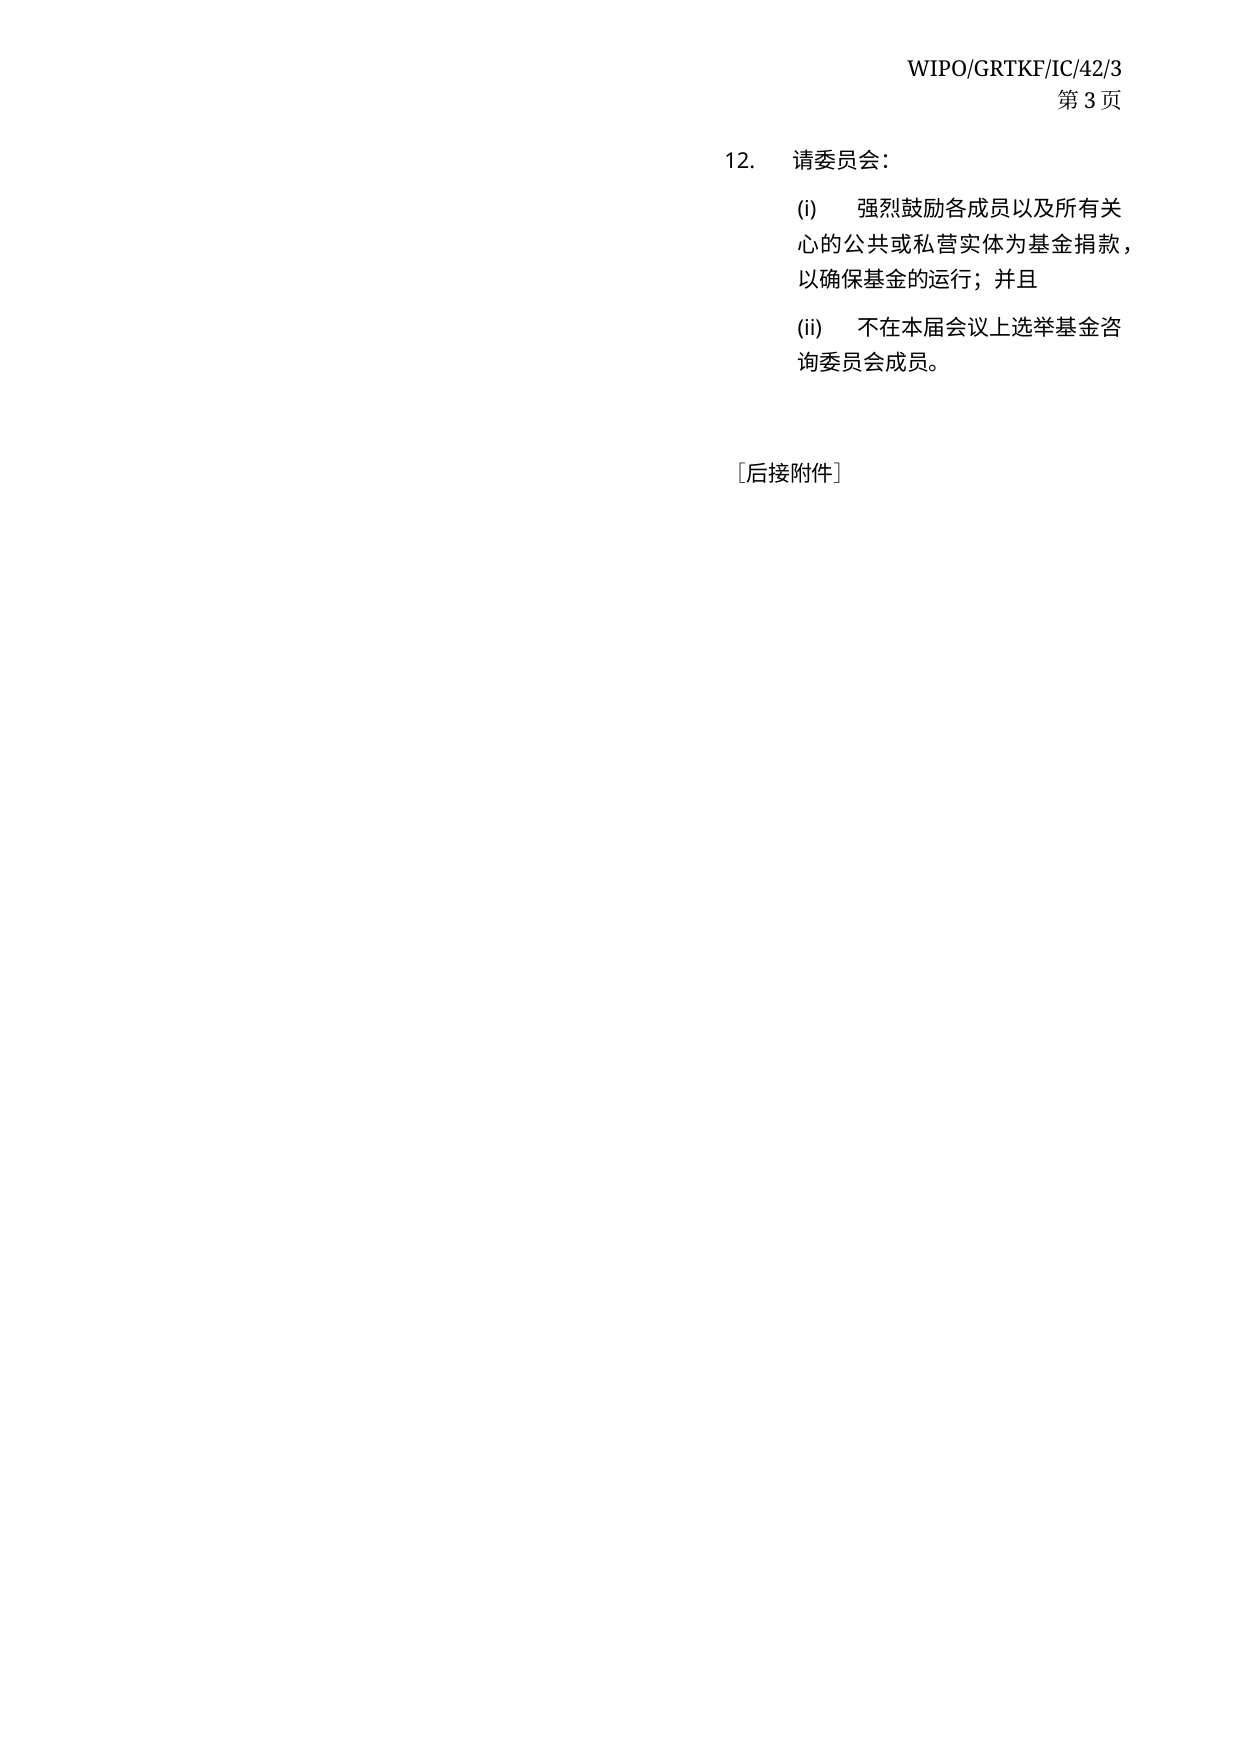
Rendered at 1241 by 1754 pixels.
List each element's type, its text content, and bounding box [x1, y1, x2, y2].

text ［后接附件］ [724, 452, 1122, 487]
text (i) 强烈鼓励各成员以及所有关心的公共或私营实体为基金捐款，以确保基金的运行；并且 [797, 187, 1122, 294]
list 请委员会： [724, 139, 1122, 175]
text (ii) 不在本届会议上选举基金咨询委员会成员。 [797, 306, 1122, 377]
